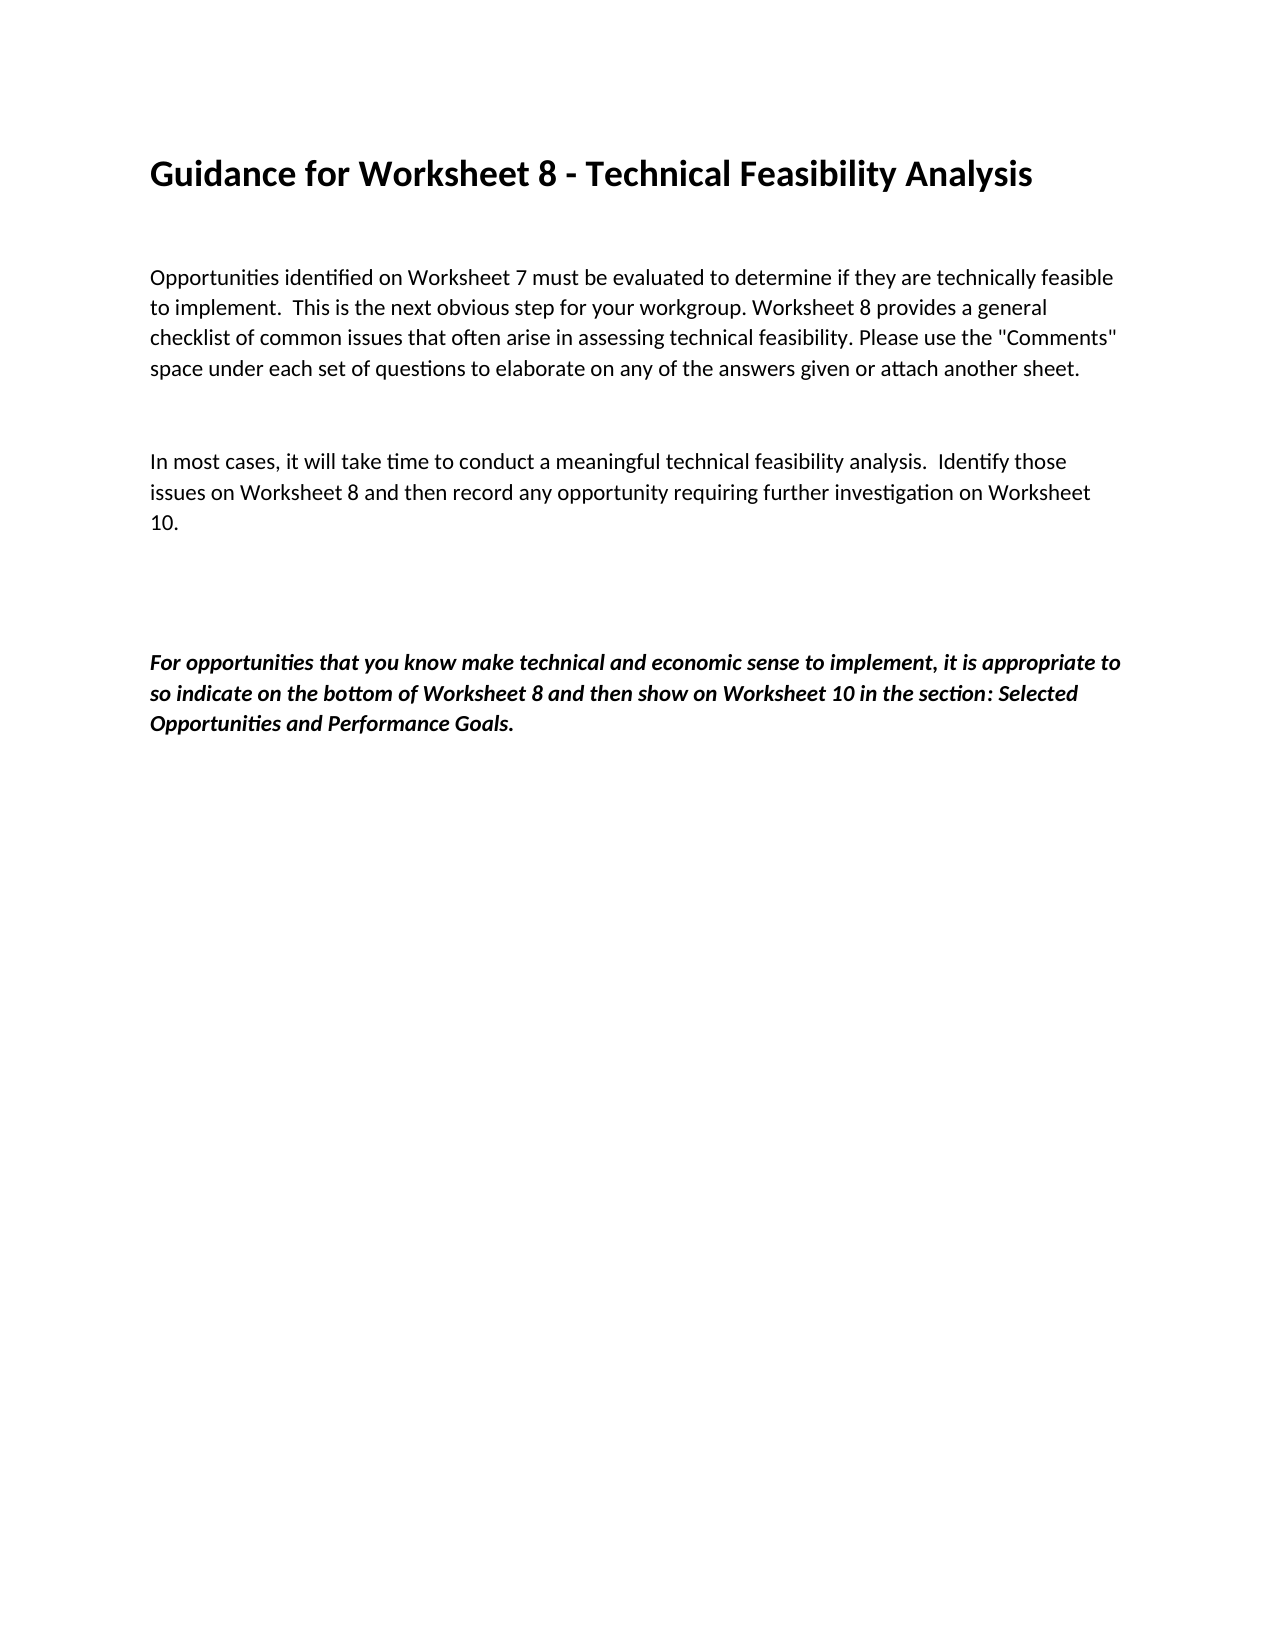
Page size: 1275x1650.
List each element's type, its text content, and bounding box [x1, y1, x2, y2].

text Opportunities identified on Worksheet 7 must be evaluated to determine if they are technically feasible to implement. This is the next obvious step for your workgroup. Worksheet 8 provides a general checklist of common issues that often arise in assessing technical feasibility. Please use the "Comments" space under each set of questions to elaborate on any of the answers given or attach another sheet. [150, 263, 1125, 382]
text For opportunities that you know make technical and economic sense to implement, it is appropriate to so indicate on the bottom of Worksheet 8 and then show on Worksheet 10 in the section: Selected Opportunities and Performance Goals. [150, 648, 1125, 737]
text In most cases, it will take time to conduct a meaningful technical feasibility analysis. Identify those issues on Worksheet 8 and then record any opportunity requiring further investigation on Worksheet 10. [150, 447, 1125, 536]
text Guidance for Worksheet 8 - Technical Feasibility Analysis [150, 150, 1125, 196]
